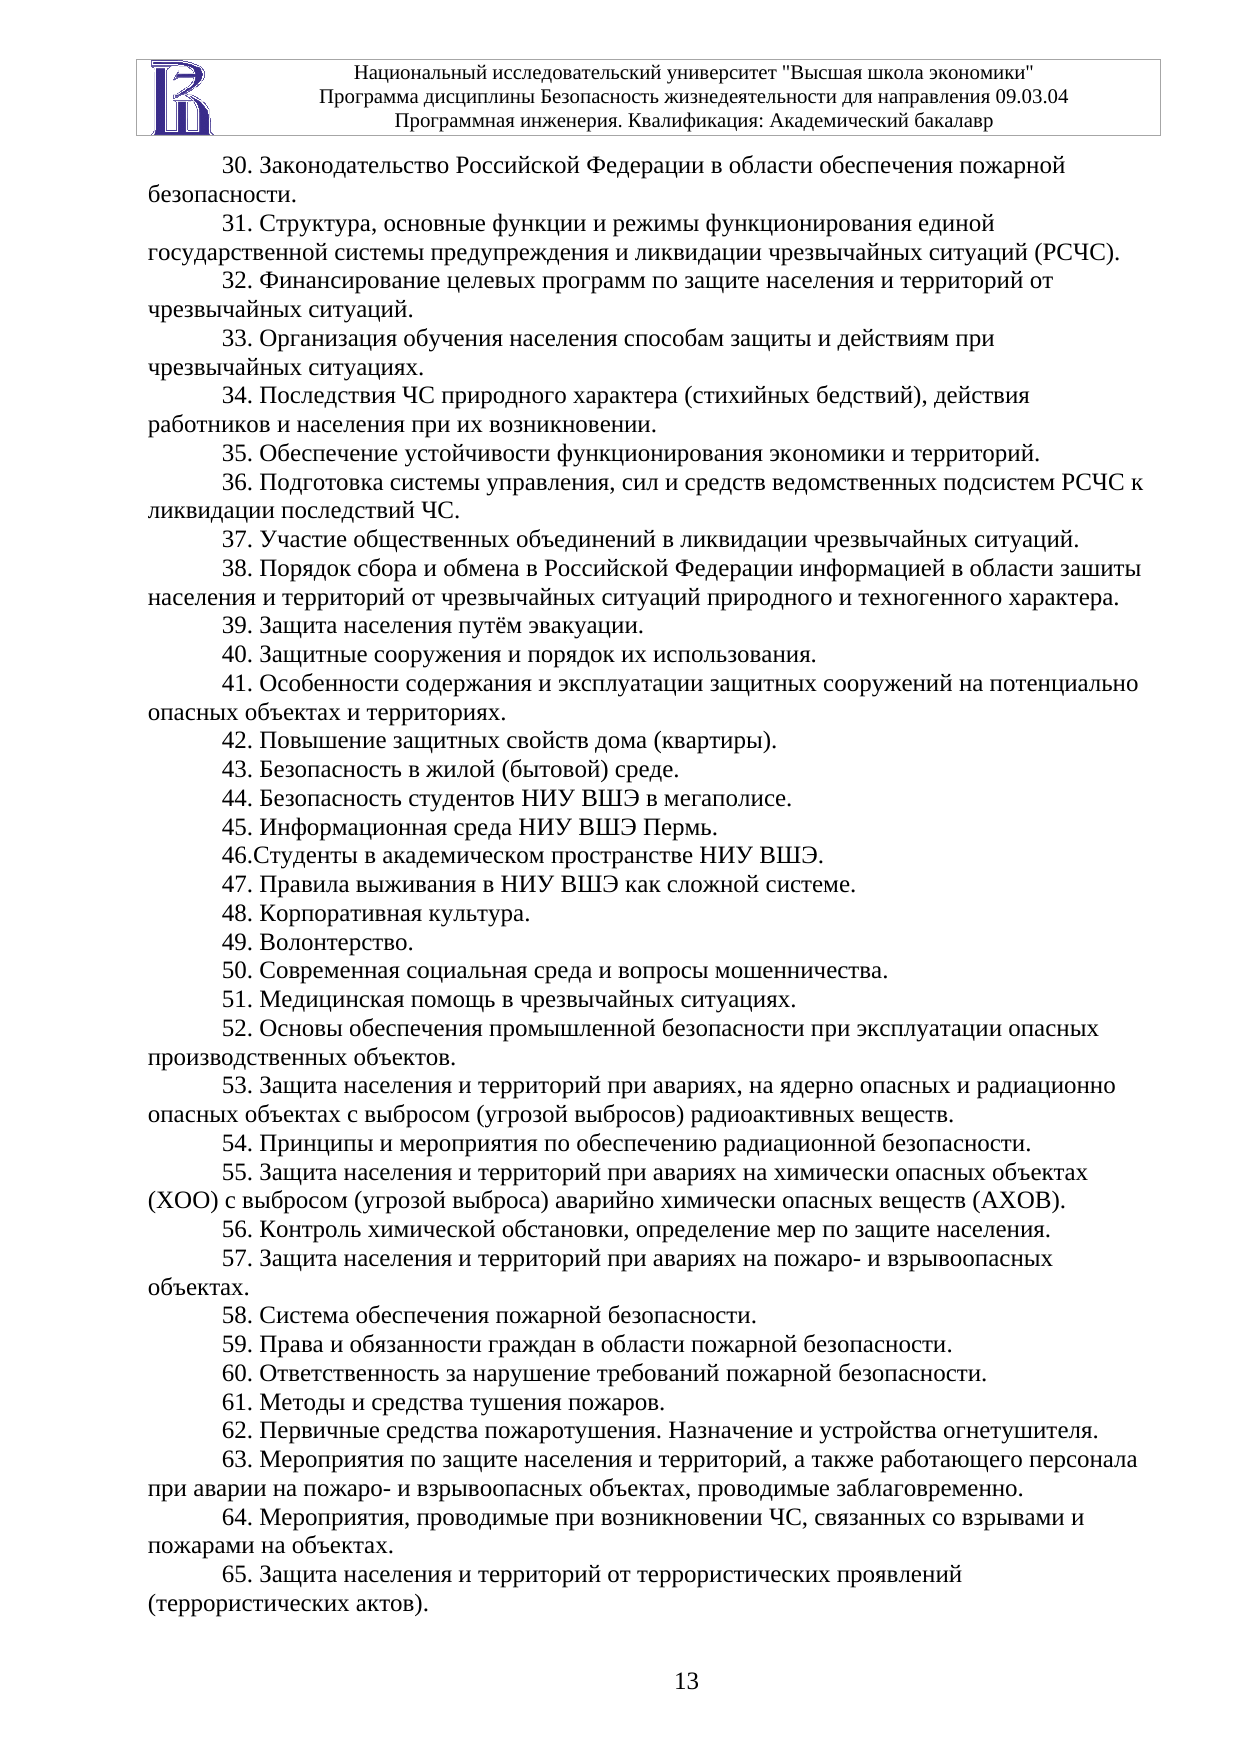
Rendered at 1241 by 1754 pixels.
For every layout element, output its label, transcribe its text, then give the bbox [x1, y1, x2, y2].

text 44. Безопасность студентов НИУ ВШЭ в мегаполисе. [148, 783, 1152, 812]
text 60. Ответственность за нарушение требований пожарной безопасности. [148, 1358, 1152, 1387]
text 50. Современная социальная среда и вопросы мошенничества. [148, 956, 1152, 984]
text 64. Мероприятия, проводимые при возникновении ЧС, связанных со взрывами и пожарами на объектах. [148, 1502, 1152, 1559]
text 65. Защита населения и территорий от террористических проявлений (террористических актов). [148, 1559, 1152, 1617]
text 52. Основы обеспечения промышленной безопасности при эксплуатации опасных производственных объектов. [148, 1013, 1152, 1071]
text 38. Порядок сбора и обмена в Российской Федерации информацией в области зашиты населения и территорий от чрезвычайных ситуаций природного и техногенного характера. [148, 553, 1152, 611]
text 40. Защитные сооружения и порядок их использования. [148, 639, 1152, 668]
text 51. Медицинская помощь в чрезвычайных ситуациях. [148, 984, 1152, 1013]
text 57. Защита населения и территорий при авариях на пожаро- и взрывоопасных объектах. [148, 1243, 1152, 1301]
text 48. Корпоративная культура. [148, 898, 1152, 927]
text 31. Структура, основные функции и режимы функционирования единой государственной системы предупреждения и ликвидации чрезвычайных ситуаций (РСЧС). [148, 208, 1152, 266]
text 47. Правила выживания в НИУ ВШЭ как сложной системе. [148, 869, 1152, 898]
text 32. Финансирование целевых программ по защите населения и территорий от чрезвычайных ситуаций. [148, 266, 1152, 323]
text 53. Защита населения и территорий при авариях, на ядерно опасных и радиационно опасных объектах с выбросом (угрозой выбросов) радиоактивных веществ. [148, 1071, 1152, 1128]
text 62. Первичные средства пожаротушения. Назначение и устройства огнетушителя. [148, 1416, 1152, 1444]
text 30. Законодательство Российской Федерации в области обеспечения пожарной безопасности. [148, 151, 1152, 208]
text 55. Защита населения и территорий при авариях на химически опасных объектах (ХОО) с выбросом (угрозой выброса) аварийно химически опасных веществ (АХОВ). [148, 1157, 1152, 1214]
text 54. Принципы и мероприятия по обеспечению радиационной безопасности. [148, 1128, 1152, 1157]
text 56. Контроль химической обстановки, определение мер по защите населения. [148, 1214, 1152, 1243]
text 33. Организация обучения населения способам защиты и действиям при чрезвычайных ситуациях. [148, 323, 1152, 381]
text 35. Обеспечение устойчивости функционирования экономики и территорий. [148, 438, 1152, 467]
text 36. Подготовка системы управления, сил и средств ведомственных подсистем РСЧС к ликвидации последствий ЧС. [148, 467, 1152, 524]
text 45. Информационная среда НИУ ВШЭ Пермь. [148, 812, 1152, 841]
text 39. Защита населения путём эвакуации. [148, 611, 1152, 639]
text 41. Особенности содержания и эксплуатации защитных сооружений на потенциально опасных объектах и территориях. [148, 668, 1152, 726]
text 37. Участие общественных объединений в ликвидации чрезвычайных ситуаций. [148, 524, 1152, 553]
picture [147, 60, 217, 135]
text 58. Система обеспечения пожарной безопасности. [148, 1301, 1152, 1329]
text 63. Мероприятия по защите населения и территорий, а также работающего персонала при аварии на пожаро- и взрывоопасных объектах, проводимые заблаговременно. [148, 1444, 1152, 1502]
text 46.Студенты в академическом пространстве НИУ ВШЭ. [148, 841, 1152, 869]
text 34. Последствия ЧС природного характера (стихийных бедствий), действия работников и населения при их возникновении. [148, 381, 1152, 438]
text 59. Права и обязанности граждан в области пожарной безопасности. [148, 1329, 1152, 1358]
text 42. Повышение защитных свойств дома (квартиры). [148, 726, 1152, 754]
text 49. Волонтерство. [148, 927, 1152, 956]
text 61. Методы и средства тушения пожаров. [148, 1387, 1152, 1416]
text 43. Безопасность в жилой (бытовой) среде. [148, 754, 1152, 783]
